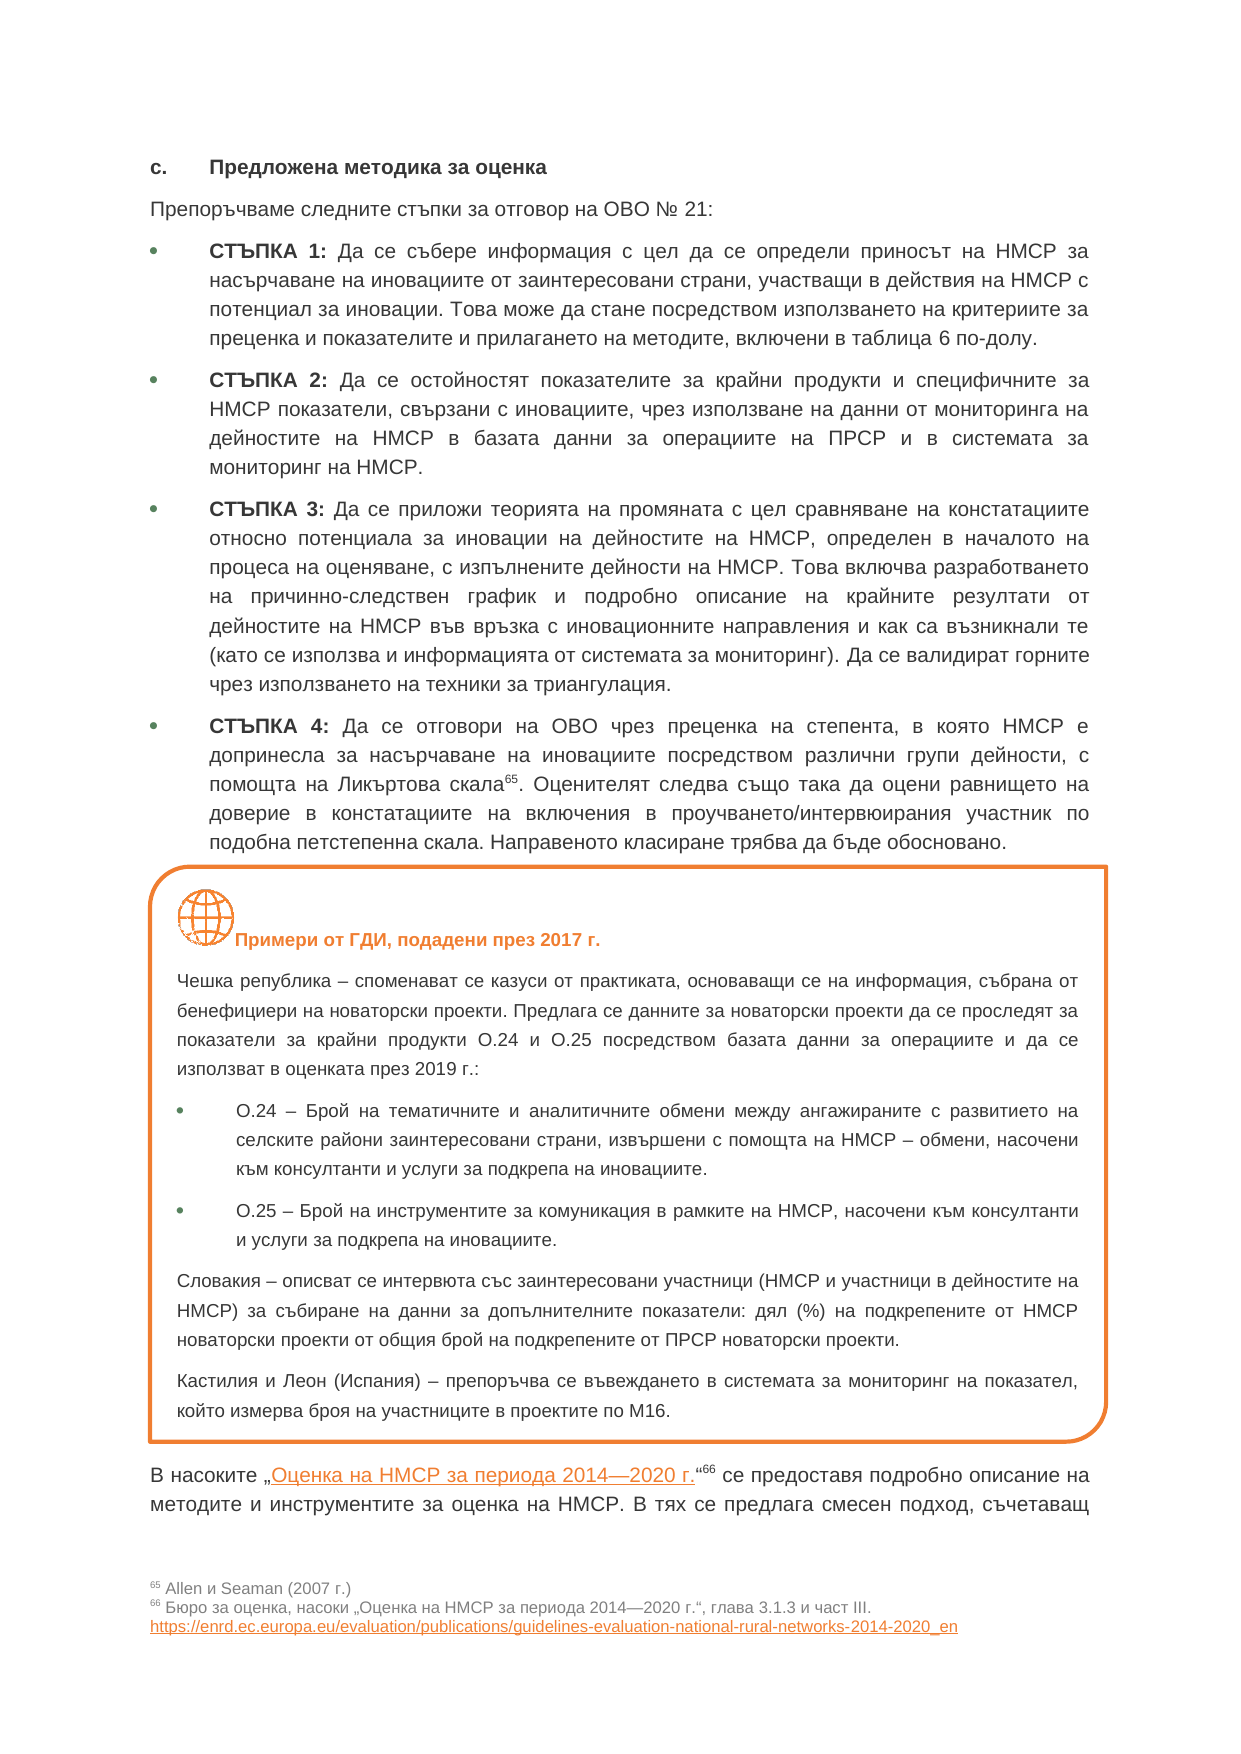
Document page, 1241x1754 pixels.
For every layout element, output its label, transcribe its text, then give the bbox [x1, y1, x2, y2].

text Препоръчваме следните стъпки за отговор на ОВО № 21: [150, 192, 1090, 221]
picture [176, 887, 235, 947]
list СТЪПКА 2: Да се остойностят показателите за крайни продукти и специфичните за НМСР показатели, свързани с иновациите, чрез използване на данни от мониторинга на дейностите на НМСР в базата данни за операциите на ПРСР и в системата за мониторинг на НМСР. [150, 362, 1090, 479]
list СТЪПКА 3: Да се приложи теорията на промяната с цел сравняване на констатациите относно потенциала за иновации на дейностите на НМСР, определен в началото на процеса на оценяване, с изпълнените дейности на НМСР. Това включва разработването на причинно-следствен график и подробно описание на крайните резултати от дейностите на НМСР във връзка с иновационните направления и как са възникнали те (като се използва и информацията от системата за мониторинг). Да се валидират горните чрез използването на техники за триангулация. [150, 492, 1090, 696]
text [150, 1457, 1090, 1516]
list Предложена методика за оценка [150, 150, 1090, 179]
list СТЪПКА 4: Да се отговори на ОВО чрез преценка на степента, в която НМСР е допринесла за насърчаване на иновациите посредством различни групи дейности, с помощта на Ликъртова скала. Оценителят следва също така да оцени равнището на доверие в констатациите на включения в проучването/интервюирания участник по подобна петстепенна скала. Направеното класиране трябва да бъде обосновано. [150, 708, 1090, 854]
list СТЪПКА 1: Да се събере информация с цел да се определи приносът на НМСР за насърчаване на иновациите от заинтересовани страни, участващи в действия на НМСР с потенциал за иновации. Това може да стане посредством използването на критериите за преценка и показателите и прилагането на методите, включени в таблица 6 по-долу. [150, 233, 1090, 350]
